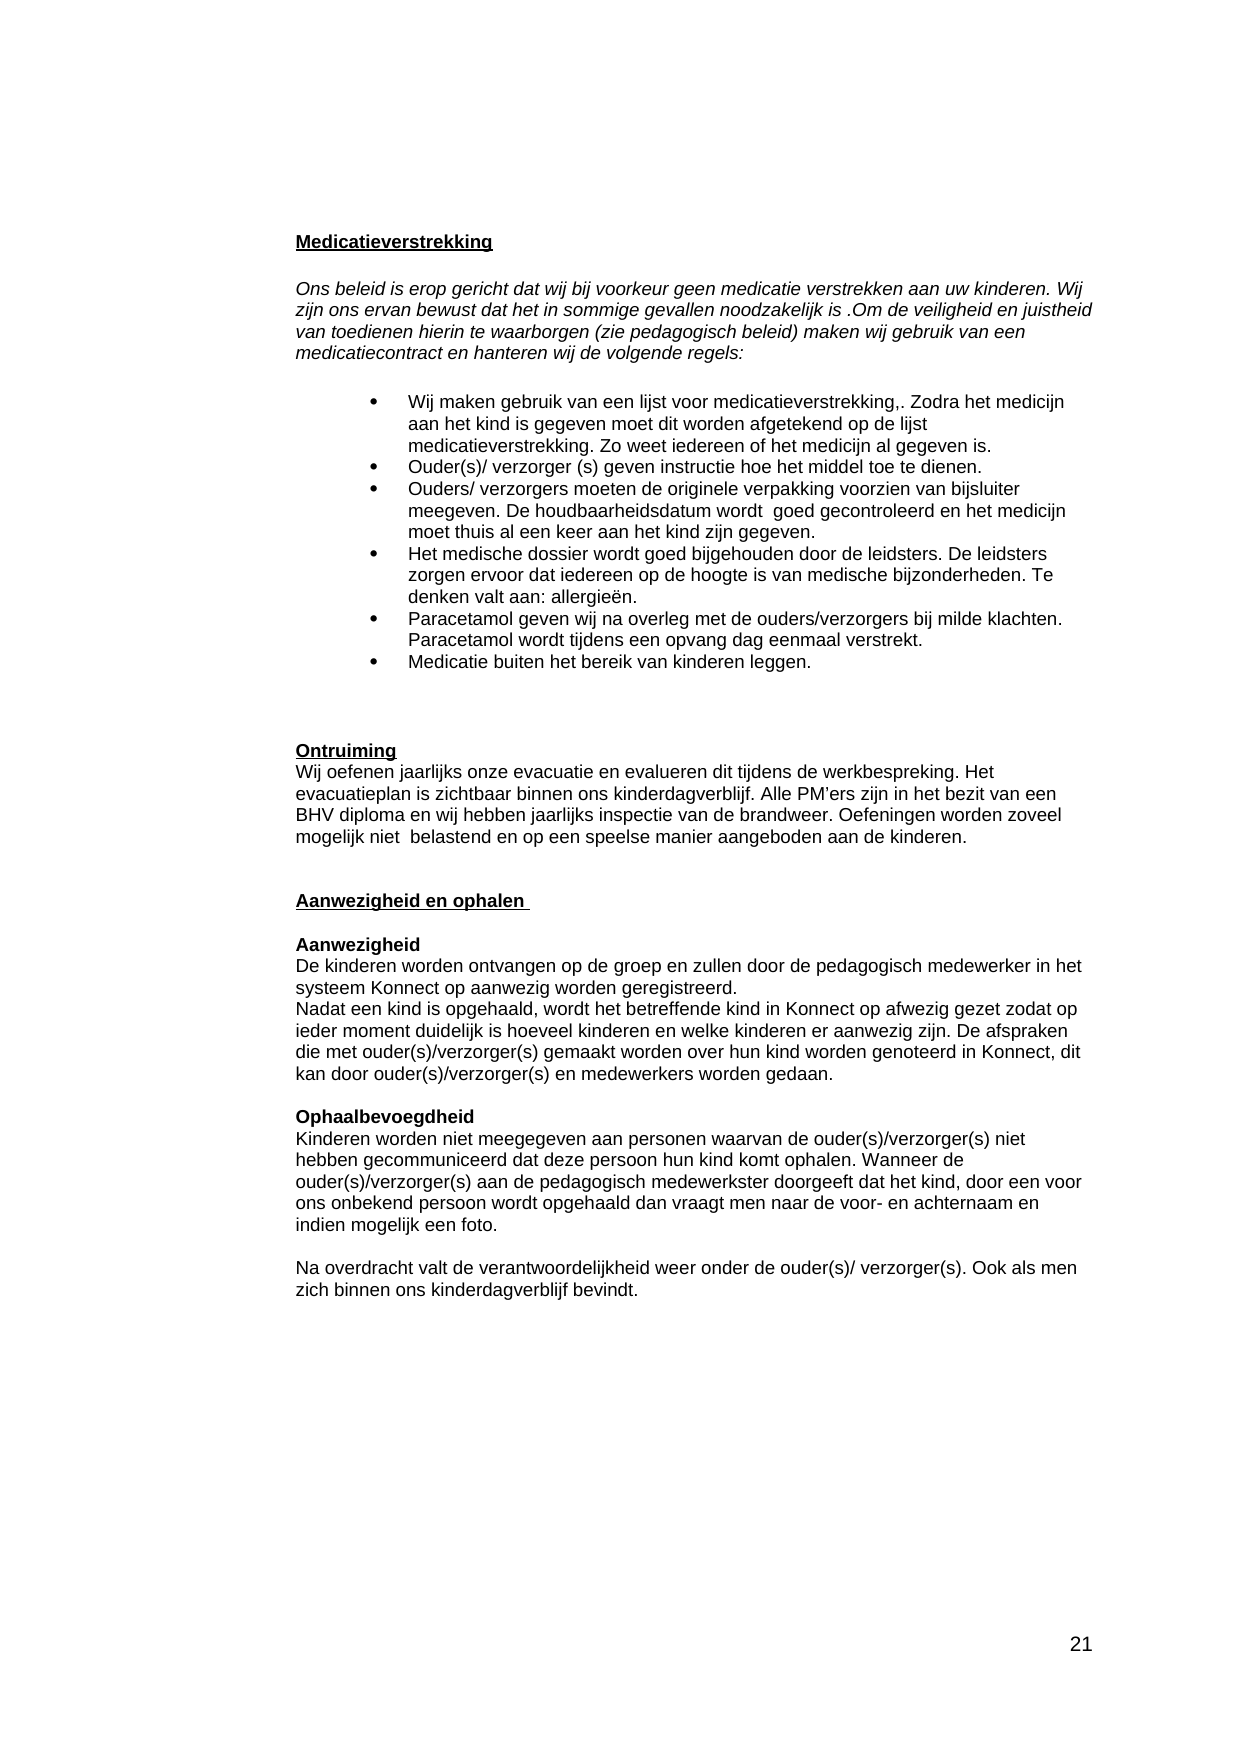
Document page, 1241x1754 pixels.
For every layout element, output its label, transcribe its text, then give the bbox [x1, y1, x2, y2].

text Na overdracht valt de verantwoordelijkheid weer onder de ouder(s)/ verzorger(s). Ook als men zich binnen ons kinderdagverblijf bevindt. [295, 1257, 1092, 1300]
list Ouders/ verzorgers moeten de originele verpakking voorzien van bijsluiter meegeven. De houdbaarheidsdatum wordt goed gecontroleerd en het medicijn moet thuis al een keer aan het kind zijn gegeven. [370, 478, 1092, 543]
text Medicatieverstrekking [295, 231, 1092, 252]
text Ophaalbevoegdheid [295, 1106, 1092, 1127]
list Medicatie buiten het bereik van kinderen leggen. [370, 651, 1092, 672]
text Aanwezigheid [295, 933, 1092, 955]
text Ontruiming [295, 739, 1092, 761]
text Ons beleid is erop gericht dat wij bij voorkeur geen medicatie verstrekken aan uw kinderen. Wij zijn ons ervan bewust dat het in sommige gevallen noodzakelijk is .Om de veiligheid en juistheid van toedienen hierin te waarborgen (zie pedagogisch beleid) maken wij gebruik van een medicatiecontract en hanteren wij de volgende regels: [295, 277, 1092, 363]
text Wij oefenen jaarlijks onze evacuatie en evalueren dit tijdens de werkbespreking. Het evacuatieplan is zichtbaar binnen ons kinderdagverblijf. Alle PM’ers zijn in het bezit van een BHV diploma en wij hebben jaarlijks inspectie van de brandweer. Oefeningen worden zoveel mogelijk niet belastend en op een speelse manier aangeboden aan de kinderen. [295, 761, 1092, 847]
list Wij maken gebruik van een lijst voor medicatieverstrekking,. Zodra het medicijn aan het kind is gegeven moet dit worden afgetekend op de lijst medicatieverstrekking. Zo weet iedereen of het medicijn al gegeven is. [370, 391, 1092, 456]
text De kinderen worden ontvangen op de groep en zullen door de pedagogisch medewerker in het [295, 955, 1092, 977]
text Kinderen worden niet meegegeven aan personen waarvan de ouder(s)/verzorger(s) niet hebben gecommuniceerd dat deze persoon hun kind komt ophalen. Wanneer de ouder(s)/verzorger(s) aan de pedagogisch medewerkster doorgeeft dat het kind, door een voor ons onbekend persoon wordt opgehaald dan vraagt men naar de voor- en achternaam en indien mogelijk een foto. [295, 1127, 1092, 1235]
list Paracetamol wordt tijdens een opvang dag eenmaal verstrekt. [408, 629, 1092, 651]
list Het medische dossier wordt goed bijgehouden door de leidsters. De leidsters zorgen ervoor dat iedereen op de hoogte is van medische bijzonderheden. Te denken valt aan: allergieën. [370, 543, 1092, 607]
text Aanwezigheid en ophalen [295, 890, 1092, 912]
list Paracetamol geven wij na overleg met de ouders/verzorgers bij milde klachten. [370, 607, 1092, 629]
text systeem Konnect op aanwezig worden geregistreerd. [295, 977, 1092, 998]
list Ouder(s)/ verzorger (s) geven instructie hoe het middel toe te dienen. [370, 456, 1092, 478]
text Nadat een kind is opgehaald, wordt het betreffende kind in Konnect op afwezig gezet zodat op ieder moment duidelijk is hoeveel kinderen en welke kinderen er aanwezig zijn. De afspraken die met ouder(s)/verzorger(s) gemaakt worden over hun kind worden genoteerd in Konnect, dit kan door ouder(s)/verzorger(s) en medewerkers worden gedaan. [295, 998, 1092, 1084]
